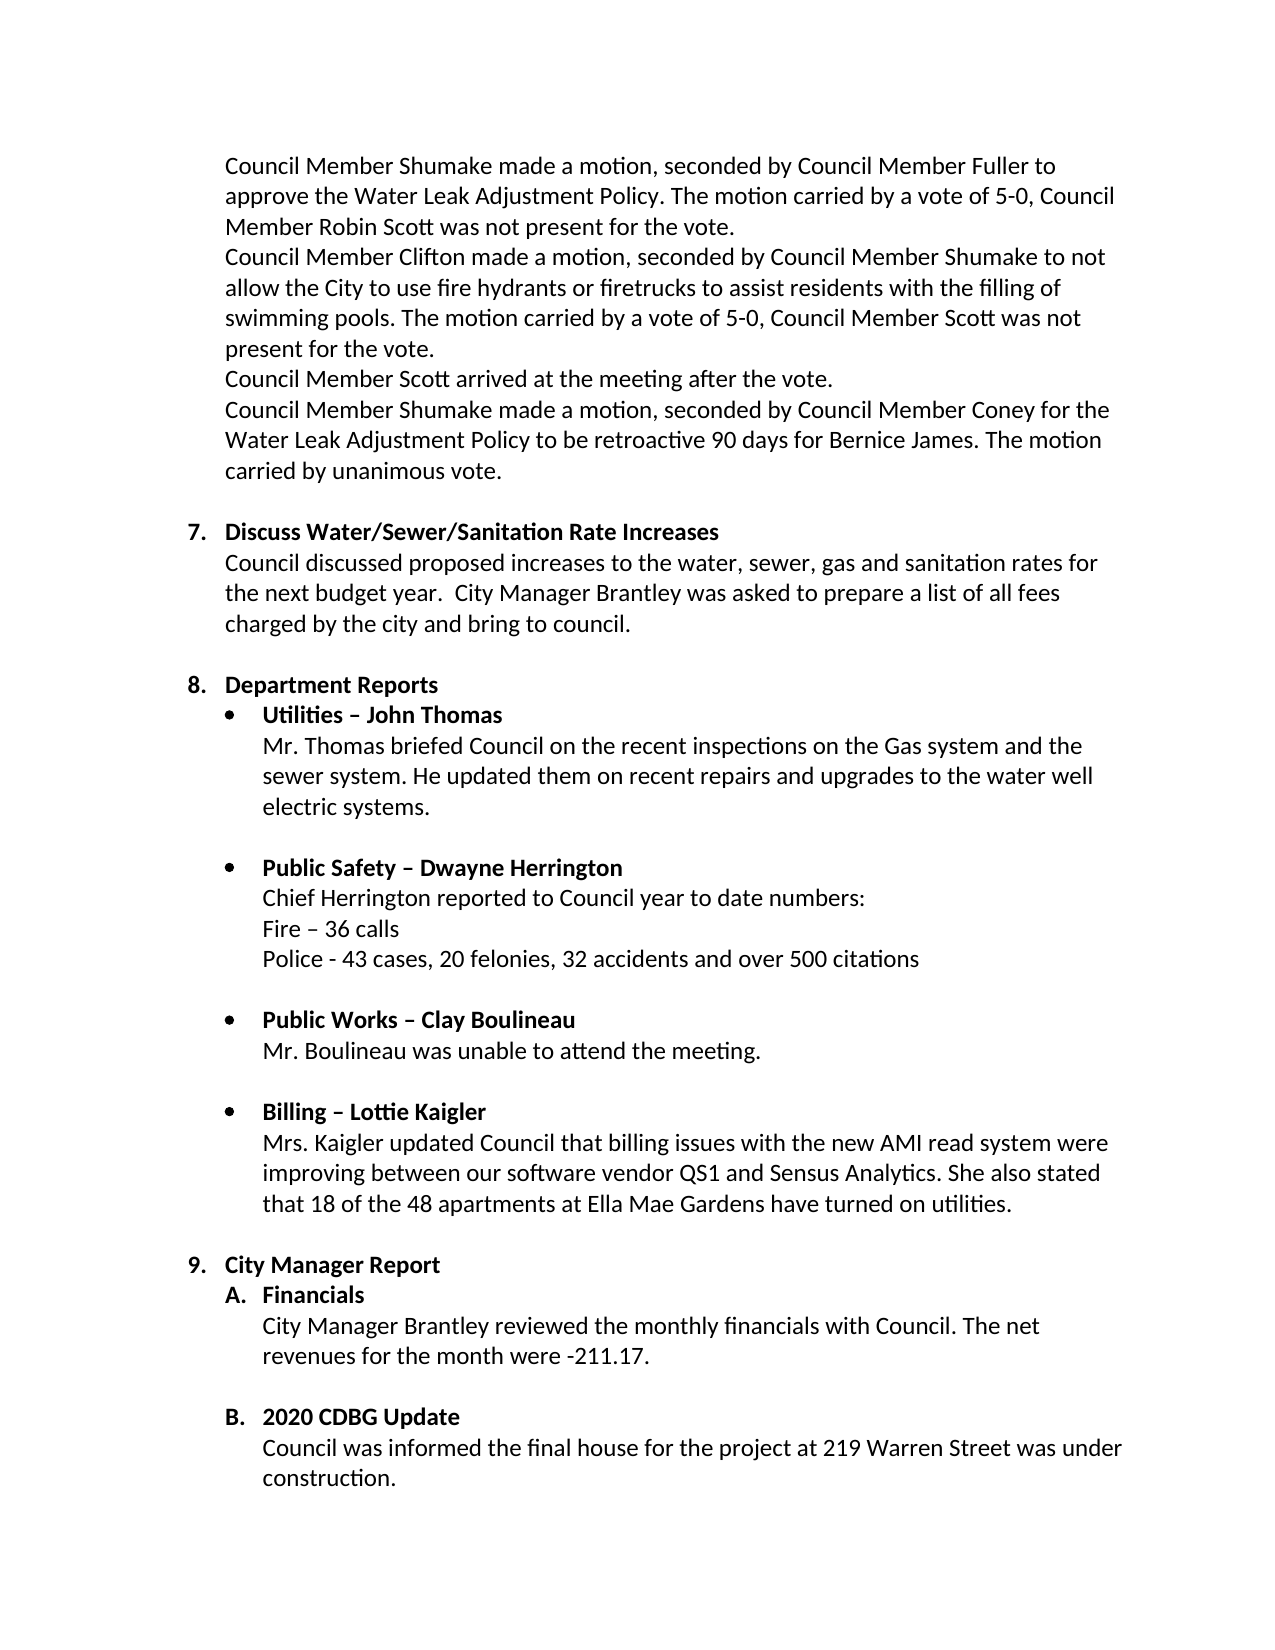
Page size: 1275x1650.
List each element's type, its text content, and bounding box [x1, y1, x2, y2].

text Chief Herrington reported to Council year to date numbers: [262, 882, 1125, 913]
list 2020 CDBG Update [225, 1401, 1125, 1432]
list Discuss Water/Sewer/Sanitation Rate Increases [187, 516, 1125, 547]
list City Manager Report [187, 1249, 1125, 1279]
text Mrs. Kaigler updated Council that billing issues with the new AMI read system were improving between our software vendor QS1 and Sensus Analytics. She also stated that 18 of the 48 apartments at Ella Mae Gardens have turned on utilities. [262, 1127, 1125, 1218]
text Mr. Boulineau was unable to attend the meeting. [262, 1035, 1125, 1066]
text Fire – 36 calls [262, 913, 1125, 943]
text Council Member Scott arrived at the meeting after the vote. [225, 364, 1125, 394]
text Council was informed the final house for the project at 219 Warren Street was under construction. [262, 1432, 1125, 1493]
text City Manager Brantley reviewed the monthly financials with Council. The net revenues for the month were -211.17. [262, 1310, 1125, 1371]
text Council Member Shumake made a motion, seconded by Council Member Fuller to approve the Water Leak Adjustment Policy. The motion carried by a vote of 5-0, Council Member Robin Scott was not present for the vote. [225, 150, 1125, 242]
list Utilities – John Thomas [225, 699, 1125, 730]
list Public Safety – Dwayne Herrington [225, 852, 1125, 882]
text Police - 43 cases, 20 felonies, 32 accidents and over 500 citations [262, 943, 1125, 974]
text Council discussed proposed increases to the water, sewer, gas and sanitation rates for the next budget year. City Manager Brantley was asked to prepare a list of all fees charged by the city and bring to council. [225, 547, 1125, 638]
text Council Member Shumake made a motion, seconded by Council Member Coney for the Water Leak Adjustment Policy to be retroactive 90 days for Bernice James. The motion carried by unanimous vote. [225, 394, 1125, 486]
list Public Works – Clay Boulineau [225, 1004, 1125, 1035]
text Mr. Thomas briefed Council on the recent inspections on the Gas system and the sewer system. He updated them on recent repairs and upgrades to the water well electric systems. [262, 730, 1125, 821]
text Council Member Clifton made a motion, seconded by Council Member Shumake to not allow the City to use fire hydrants or firetrucks to assist residents with the filling of swimming pools. The motion carried by a vote of 5-0, Council Member Scott was not present for the vote. [225, 242, 1125, 364]
list Department Reports [187, 669, 1125, 699]
list Financials [225, 1279, 1125, 1310]
list Billing – Lottie Kaigler [225, 1096, 1125, 1127]
